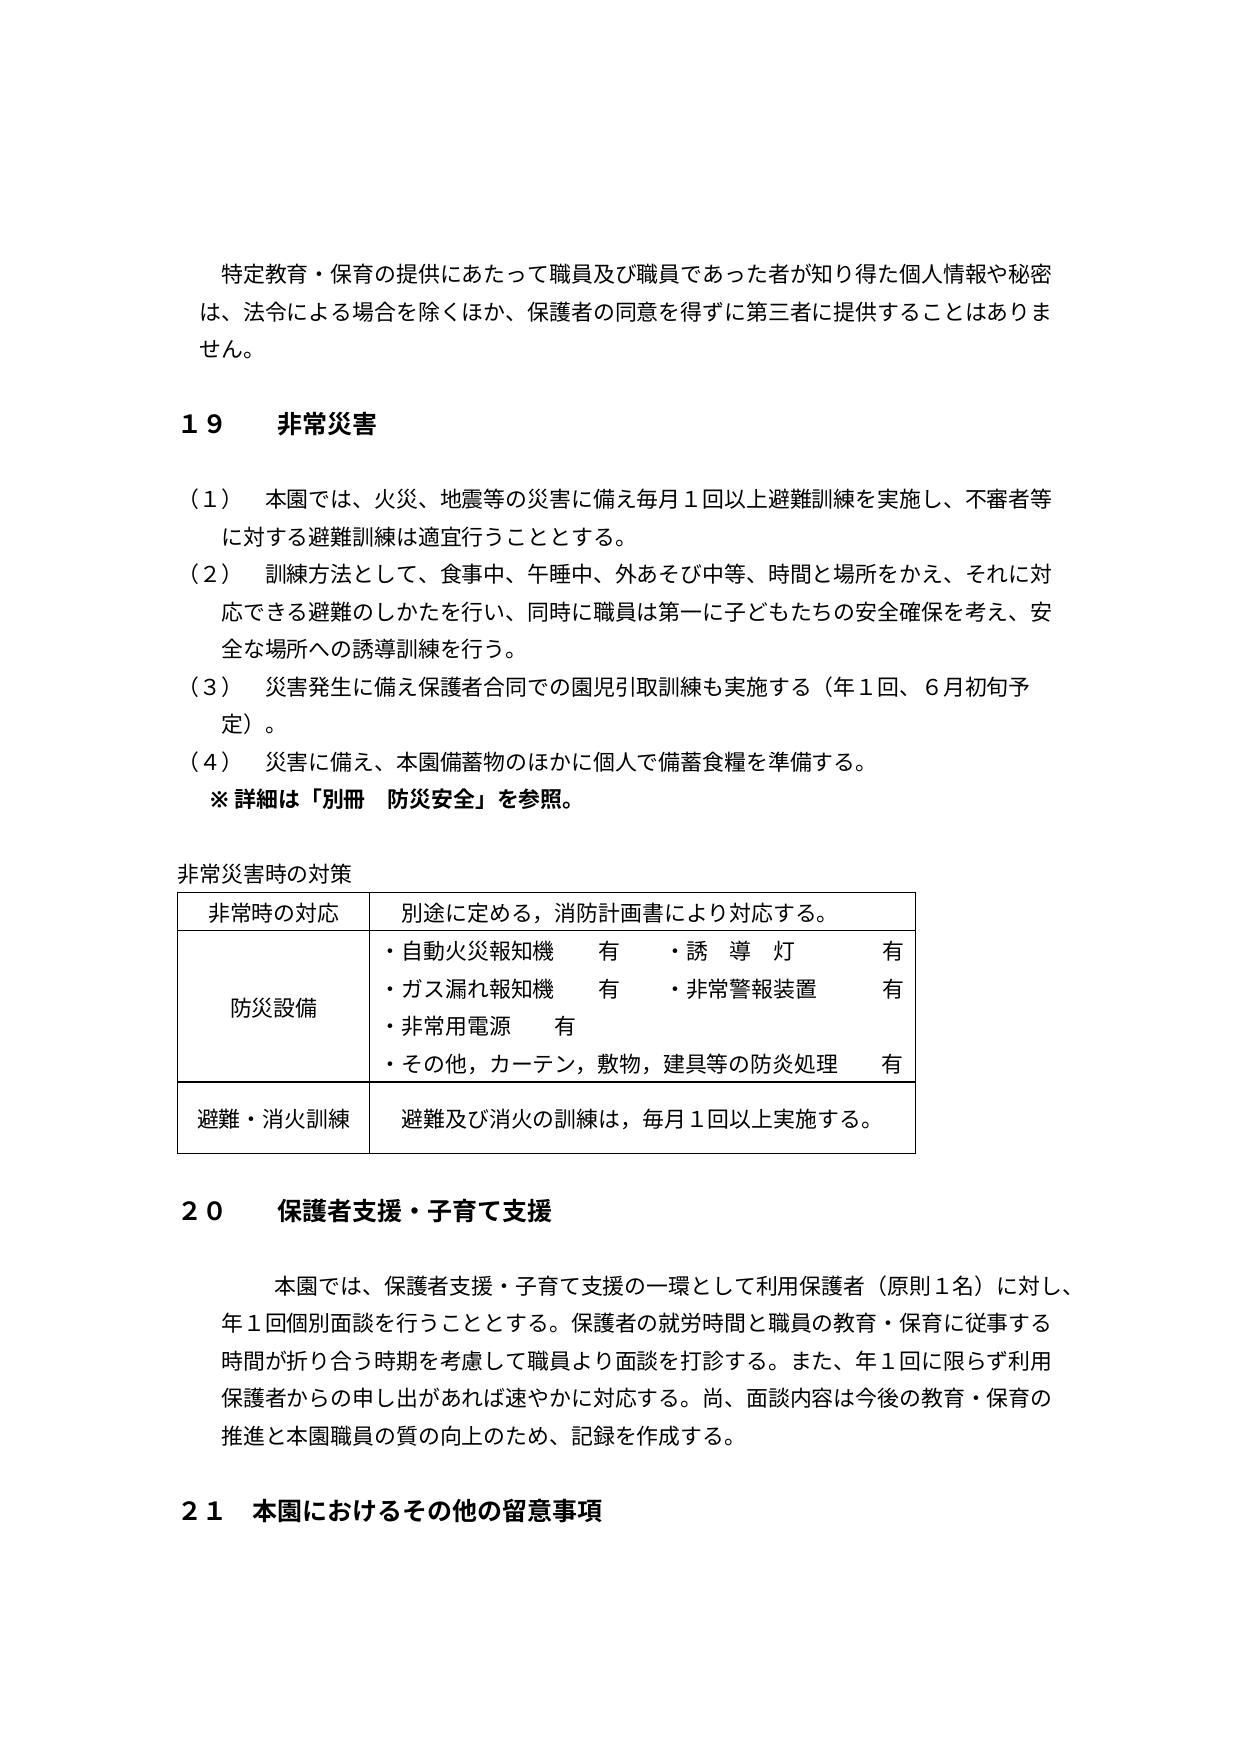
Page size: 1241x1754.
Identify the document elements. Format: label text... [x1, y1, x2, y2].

text ２０ 保護者支援・子育て支援 [177, 1191, 1063, 1228]
text １９ 非常災害 [177, 404, 1063, 442]
text 非常災害時の対策 [177, 854, 1063, 892]
text （４） 災害に備え、本園備蓄物のほかに個人で備蓄食糧を準備する。 [177, 742, 1063, 779]
text 本園では、保護者支援・子育て支援の一環として利用保護者（原則１名）に対し、年１回個別面談を行うこととする。保護者の就労時間と職員の教育・保育に従事する時間が折り合う時期を考慮して職員より面談を打診する。また、年１回に限らず利用保護者からの申し出があれば速やかに対応する。尚、面談内容は今後の教育・保育の推進と本園職員の質の向上のため、記録を作成する。 [177, 1266, 1063, 1453]
text ※ 詳細は「別冊 防災安全」を参照。 [177, 779, 1063, 817]
table_cell ・自動火災報知機 有 ・誘 導 灯 有 ・ガス漏れ報知機 有 ・非常警報装置 有 ・非常用電源 有 ・その他，カーテン，敷物，建具等の防炎処理 有 [370, 931, 915, 1081]
text （３） 災害発生に備え保護者合同での園児引取訓練も実施する（年１回、６月初旬予定）。 [177, 667, 1063, 742]
text （１） 本園では、火災、地震等の災害に備え毎月１回以上避難訓練を実施し、不審者等に対する避難訓練は適宜行うこととする。 [177, 479, 1063, 554]
text 特定教育・保育の提供にあたって職員及び職員であった者が知り得た個人情報や秘密は、法令による場合を除くほか、保護者の同意を得ずに第三者に提供することはありません。 [199, 254, 1063, 367]
table_header 別途に定める，消防計画書により対応する。 [370, 893, 915, 930]
table_cell 避難及び消火の訓練は，毎月１回以上実施する。 [370, 1083, 915, 1152]
text （２） 訓練方法として、食事中、午睡中、外あそび中等、時間と場所をかえ、それに対応できる避難のしかたを行い、同時に職員は第一に子どもたちの安全確保を考え、安全な場所への誘導訓練を行う。 [177, 554, 1063, 667]
table_cell 防災設備 [178, 931, 369, 1081]
text ２１ 本園におけるその他の留意事項 [177, 1491, 1063, 1528]
table_cell 避難・消火訓練 [178, 1083, 369, 1152]
table_header 非常時の対応 [178, 893, 369, 930]
